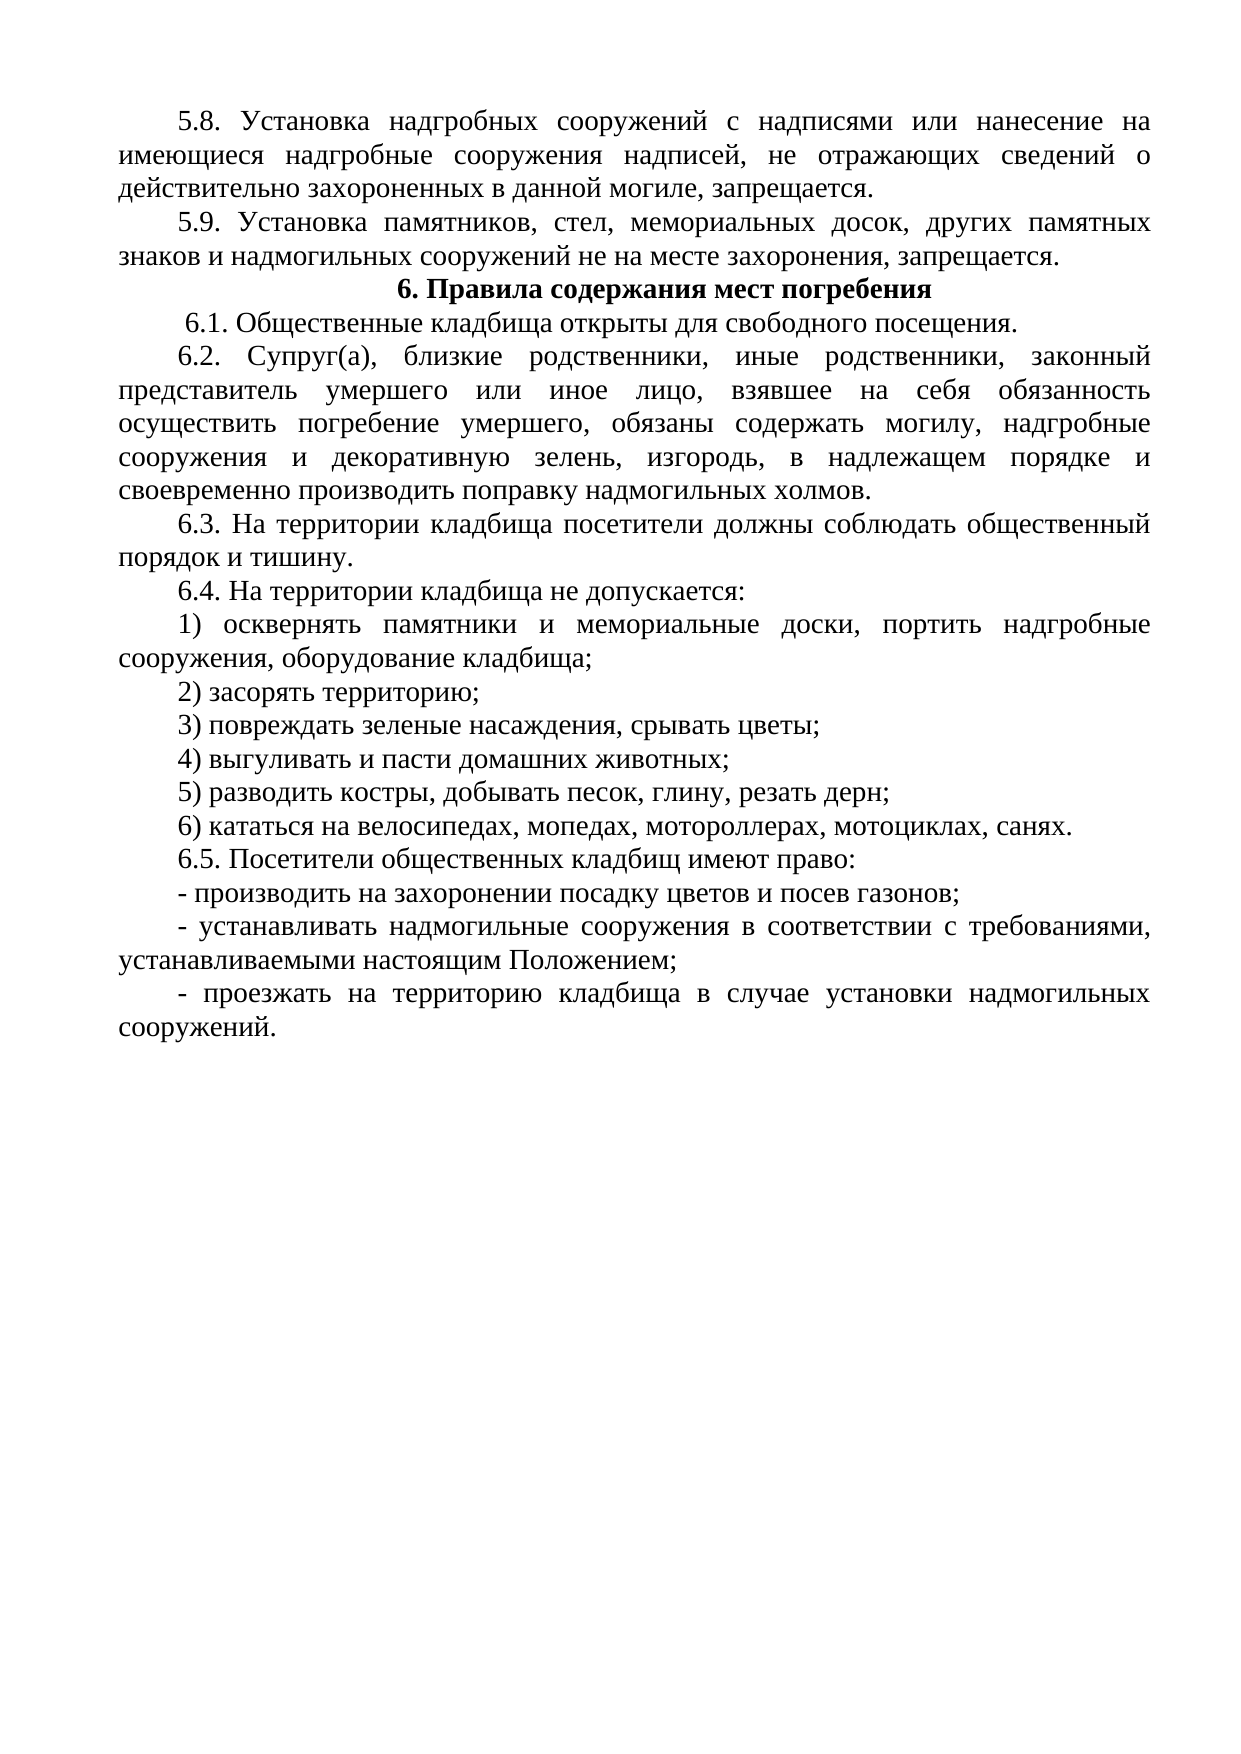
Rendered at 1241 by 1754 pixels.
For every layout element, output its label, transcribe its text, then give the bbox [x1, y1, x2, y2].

text 6.5. Посетители общественных кладбищ имеют право: [118, 841, 1152, 875]
text 6.4. На территории кладбища не допускается: [118, 573, 1152, 607]
text 6. Правила содержания мест погребения [118, 271, 1152, 305]
text - производить на захоронении посадку цветов и посев газонов; [118, 875, 1152, 908]
text 6) кататься на велосипедах, мопедах, мотороллерах, мотоциклах, санях. [118, 808, 1152, 841]
text 6.2. Супруг(а), близкие родственники, иные родственники, законный представитель умершего или иное лицо, взявшее на себя обязанность осуществить погребение умершего, обязаны содержать могилу, надгробные сооружения и декоративную зелень, изгородь, в надлежащем порядке и своевременно производить поправку надмогильных холмов. [118, 338, 1152, 506]
text 1) осквернять памятники и мемориальные доски, портить надгробные сооружения, оборудование кладбища; [118, 607, 1152, 674]
text 6.1. Общественные кладбища открыты для свободного посещения. [118, 305, 1152, 338]
text 5.8. Установка надгробных сооружений с надписями или нанесение на имеющиеся надгробные сооружения надписей, не отражающих сведений о действительно захороненных в данной могиле, запрещается. [118, 103, 1152, 204]
text - устанавливать надмогильные сооружения в соответствии с требованиями, устанавливаемыми настоящим Положением; [118, 908, 1152, 976]
text 5) разводить костры, добывать песок, глину, резать дерн; [118, 774, 1152, 808]
text 3) повреждать зеленые насаждения, срывать цветы; [118, 707, 1152, 741]
text 2) засорять территорию; [118, 674, 1152, 707]
text 4) выгуливать и пасти домашних животных; [118, 741, 1152, 774]
text 6.3. На территории кладбища посетители должны соблюдать общественный порядок и тишину. [118, 506, 1152, 573]
text 5.9. Установка памятников, стел, мемориальных досок, других памятных знаков и надмогильных сооружений не на месте захоронения, запрещается. [118, 204, 1152, 271]
text - проезжать на территорию кладбища в случае установки надмогильных сооружений. [118, 976, 1152, 1043]
